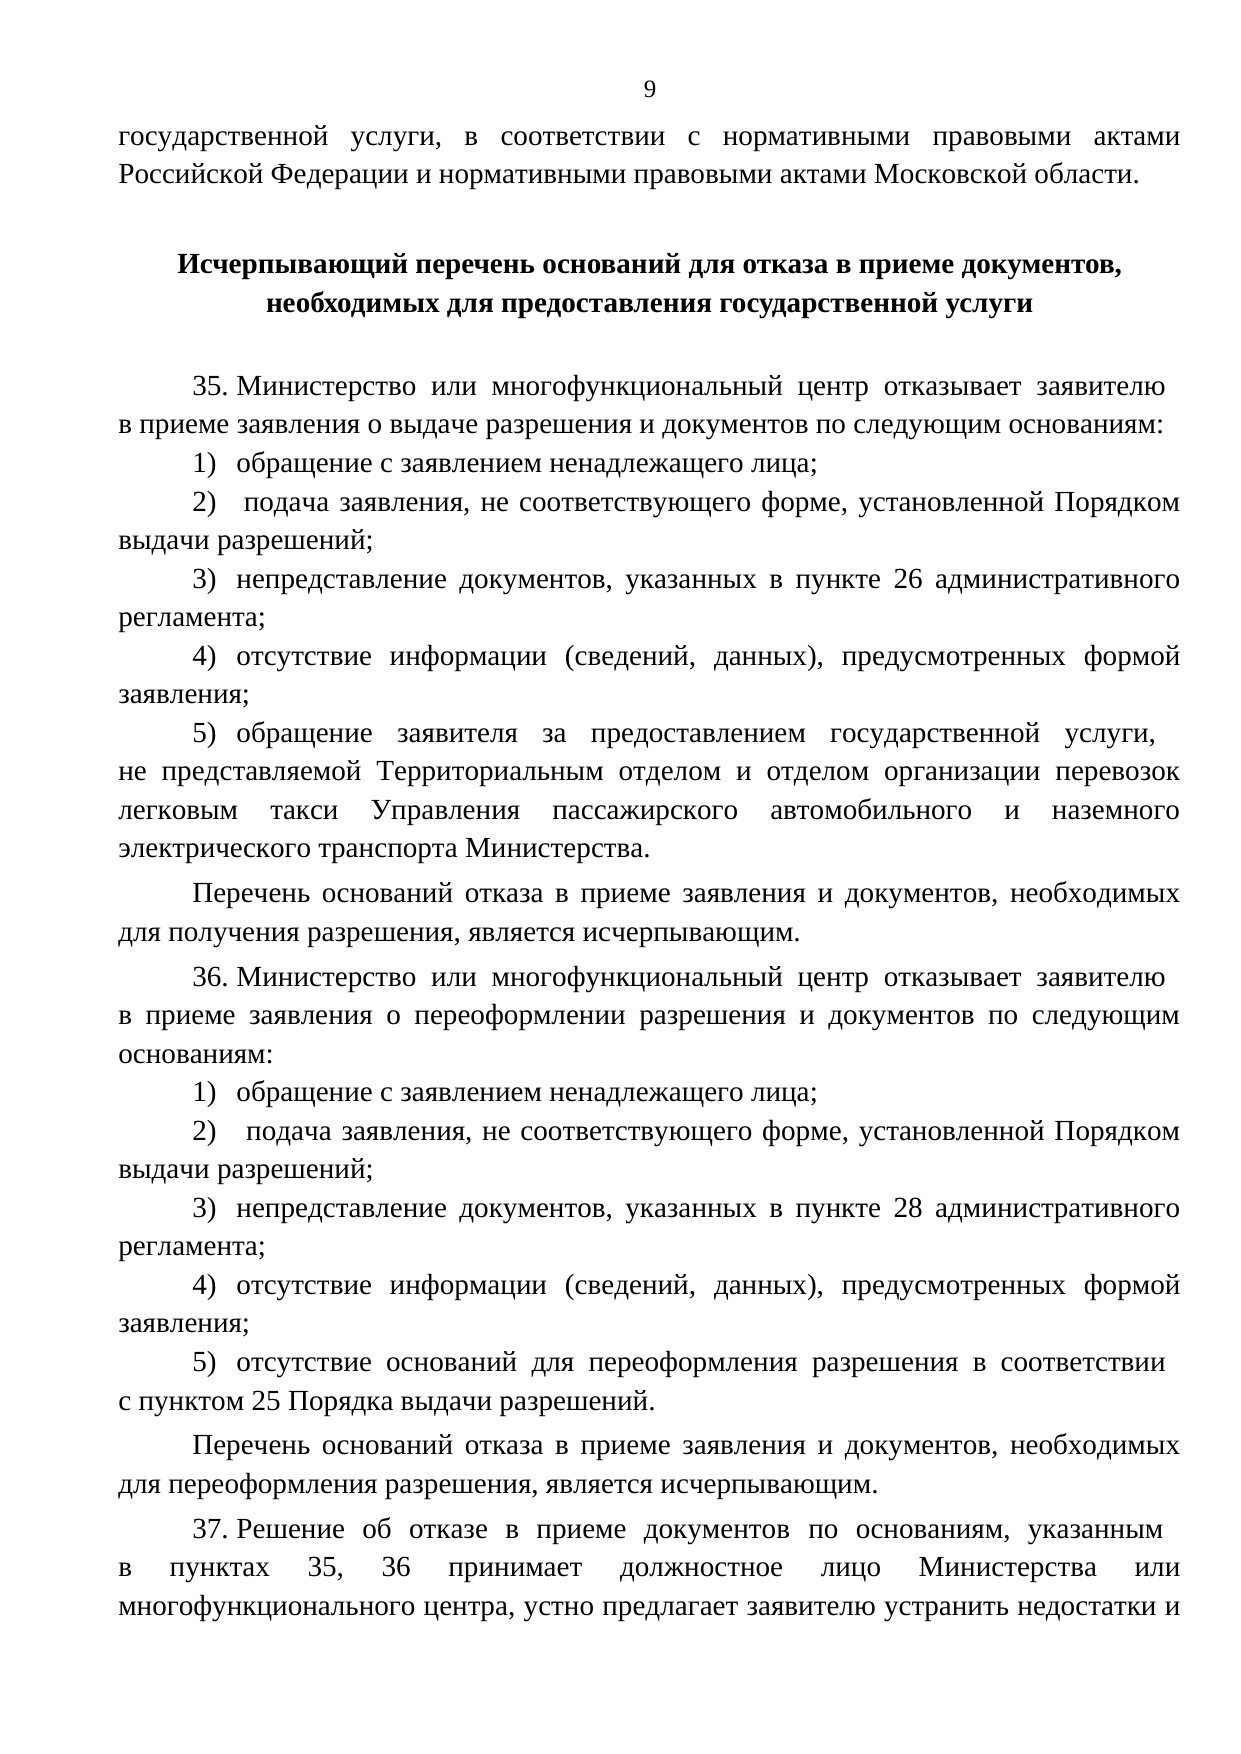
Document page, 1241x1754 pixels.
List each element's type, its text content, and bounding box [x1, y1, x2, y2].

list обращение с заявлением ненадлежащего лица; [118, 445, 1181, 479]
list подача заявления, не соответствующего форме, установленной Порядком выдачи разрешений; [118, 484, 1181, 556]
list отсутствие информации (сведений, данных), предусмотренных формой заявления; [118, 1267, 1181, 1339]
text Перечень оснований отказа в приеме заявления и документов, необходимых для переоформления разрешения, является исчерпывающим. [118, 1427, 1181, 1499]
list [118, 1511, 1181, 1621]
list непредставление документов, указанных в пункте 26 административного регламента; [118, 561, 1181, 633]
text Перечень оснований отказа в приеме заявления и документов, необходимых для получения разрешения, является исчерпывающим. [118, 875, 1181, 947]
list отсутствие оснований для переоформления разрешения в соответствии с пунктом 25 Порядка выдачи разрешений. [118, 1344, 1181, 1416]
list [118, 118, 1181, 190]
list обращение заявителя за предоставлением государственной услуги, не представляемой Территориальным отделом и отделом организации перевозок легковым такси Управления пассажирского автомобильного и наземного электрического транспорта Министерства. [118, 715, 1181, 864]
list обращение с заявлением ненадлежащего лица; [192, 1074, 1181, 1108]
list Исчерпывающий перечень оснований для отказа в приеме документов, необходимых для предоставления государственной услуги [118, 246, 1181, 318]
list отсутствие информации (сведений, данных), предусмотренных формой заявления; [118, 638, 1181, 710]
list непредставление документов, указанных в пункте 28 административного регламента; [118, 1190, 1181, 1262]
list подача заявления, не соответствующего форме, установленной Порядком выдачи разрешений; [118, 1113, 1181, 1185]
list Министерство или многофункциональный центр отказывает заявителю в приеме заявления о выдаче разрешения и документов по следующим основаниям: [118, 368, 1181, 440]
list Министерство или многофункциональный центр отказывает заявителю в приеме заявления о переоформлении разрешения и документов по следующим основаниям: [118, 959, 1181, 1069]
